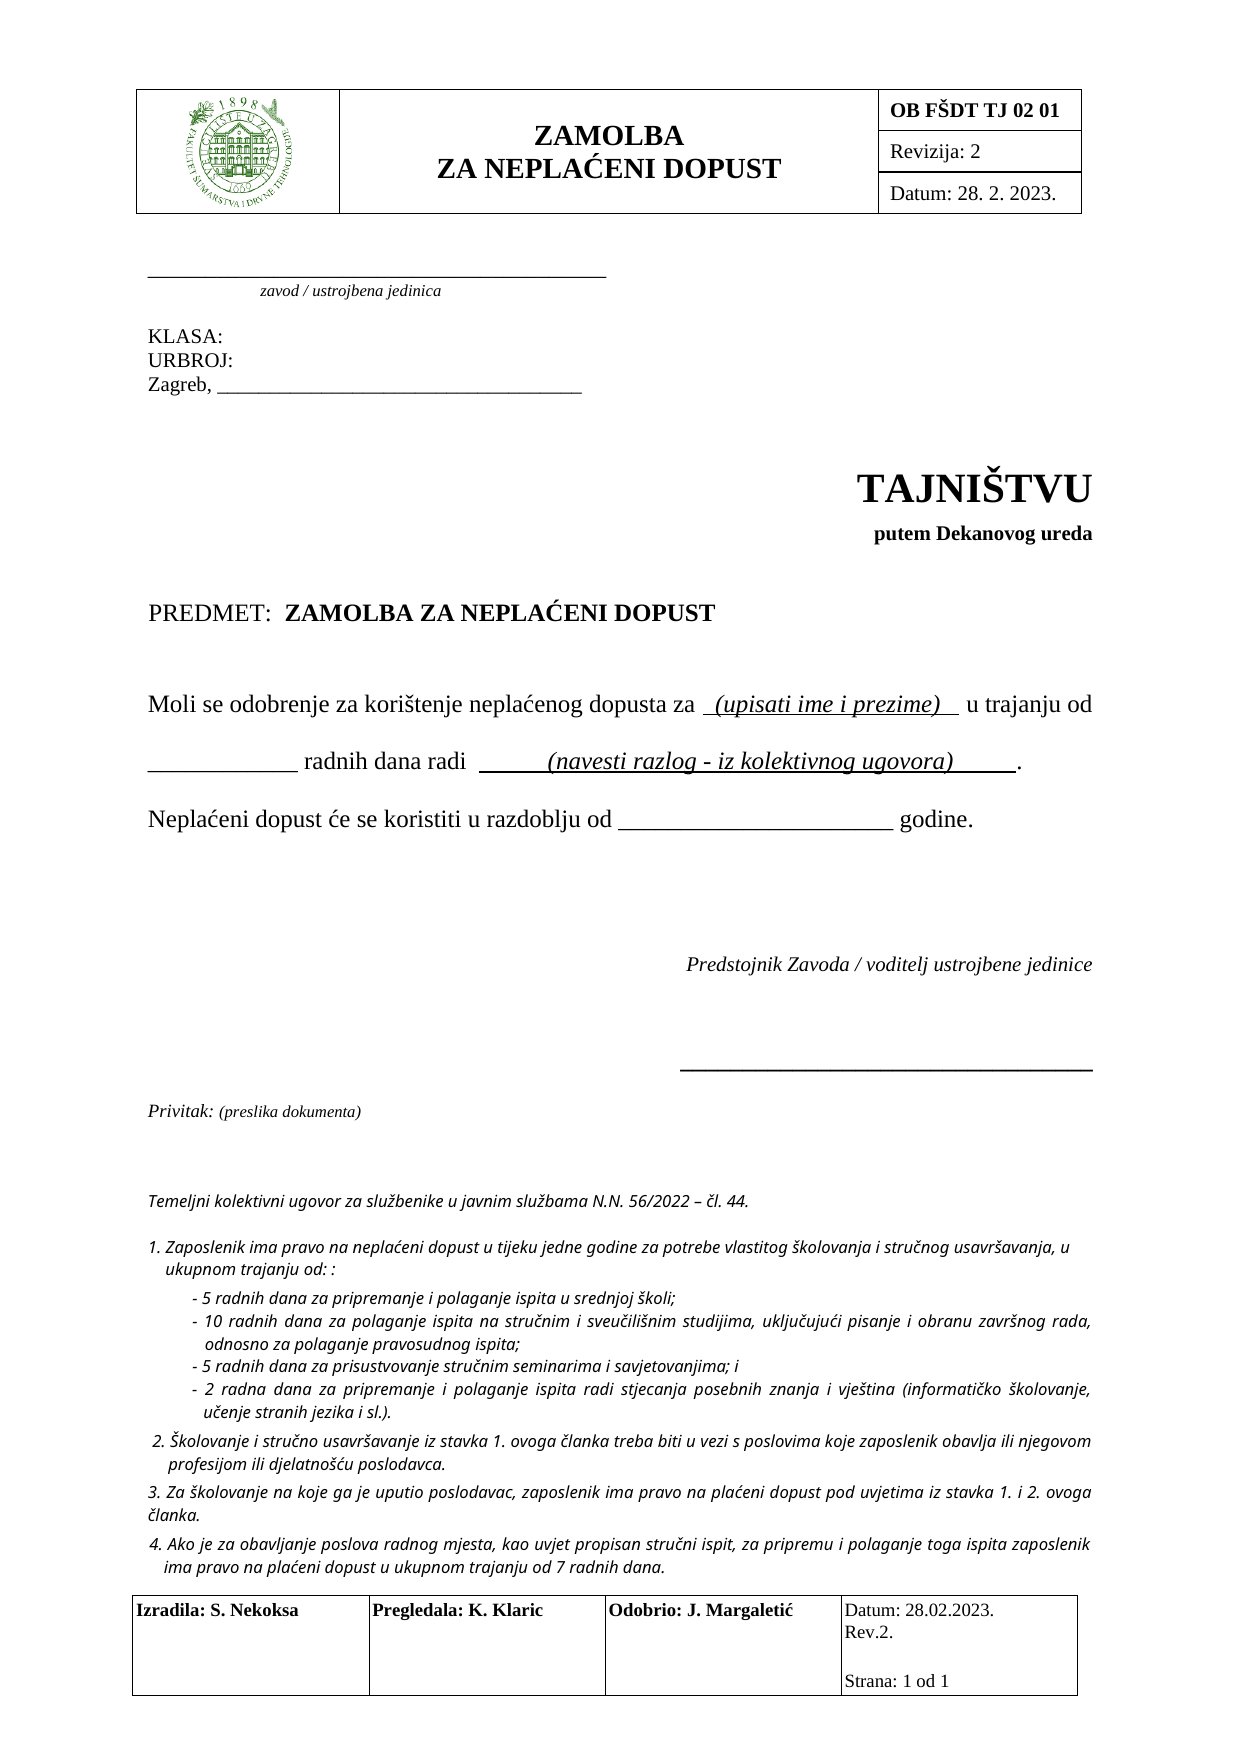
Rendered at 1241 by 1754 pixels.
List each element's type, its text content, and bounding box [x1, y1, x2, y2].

text TAJNIŠTVU [148, 463, 1093, 511]
text zavod / ustrojbena jedinica [148, 281, 1093, 300]
text - 5 radnih dana za pripremanje i polaganje ispita u srednjoj školi; [148, 1287, 1093, 1309]
text URBROJ: [148, 348, 1093, 372]
text 2. Školovanje i stručno usavršavanje iz stavka 1. ovoga članka treba biti u vezi s poslovima koje zaposlenik obavlja ili njegovom profesijom ili djelatnošću poslodavca. [152, 1429, 1093, 1475]
text 1. Zaposlenik ima pravo na neplaćeni dopust u tijeku jedne godine za potrebe vlastitog školovanja i stručnog usavršavanja, u ukupnom trajanju od: : [148, 1235, 1093, 1281]
text PREDMET: ZAMOLBA ZA NEPLAĆENI DOPUST [148, 598, 1093, 627]
text - 10 radnih dana za polaganje ispita na stručnim i sveučilišnim studijima, uključujući pisanje i obranu završnog rada, odnosno za polaganje pravosudnog ispita; [192, 1309, 1093, 1355]
text KLASA: [148, 324, 1093, 348]
text ________________________________________ [148, 254, 1093, 281]
text - 5 radnih dana za prisustvovanje stručnim seminarima i savjetovanjima; i [148, 1355, 1093, 1378]
text Zagreb, ___________________________________ [148, 372, 1093, 396]
picture [168, 91, 307, 211]
text Neplaćeni dopust će se koristiti u razdoblju od ______________________ godine. [148, 804, 1093, 833]
text Temeljni kolektivni ugovor za službenike u javnim službama N.N. 56/2022 – čl. 44. [148, 1190, 1093, 1212]
text Privitak: (preslika dokumenta) [148, 1100, 1093, 1122]
text Predstojnik Zavoda / voditelj ustrojbene jedinice [148, 952, 1093, 976]
text putem Dekanovog ureda [146, 521, 1093, 545]
text 4. Ako je za obavljanje poslova radnog mjesta, kao uvjet propisan stručni ispit, za pripremu i polaganje toga ispita zaposlenik ima pravo na plaćeni dopust u ukupnom trajanju od 7 radnih dana. [149, 1533, 1093, 1578]
text - 2 radna dana za pripremanje i polaganje ispita radi stjecanja posebnih znanja i vještina (informatičko školovanje, učenje stranih jezika i sl.). [192, 1378, 1093, 1423]
text _________________________________ [148, 1046, 1093, 1074]
text 3. Za školovanje na koje ga je uputio poslodavac, zaposlenik ima pravo na plaćeni dopust pod uvjetima iz stavka 1. i 2. ovoga članka. [148, 1481, 1093, 1526]
text Moli se odobrenje za korištenje neplaćenog dopusta za (upisati ime i prezime) u trajanju od ____________ radnih dana radi (navesti razlog - iz kolektivnog ugovora) . [148, 689, 1093, 775]
